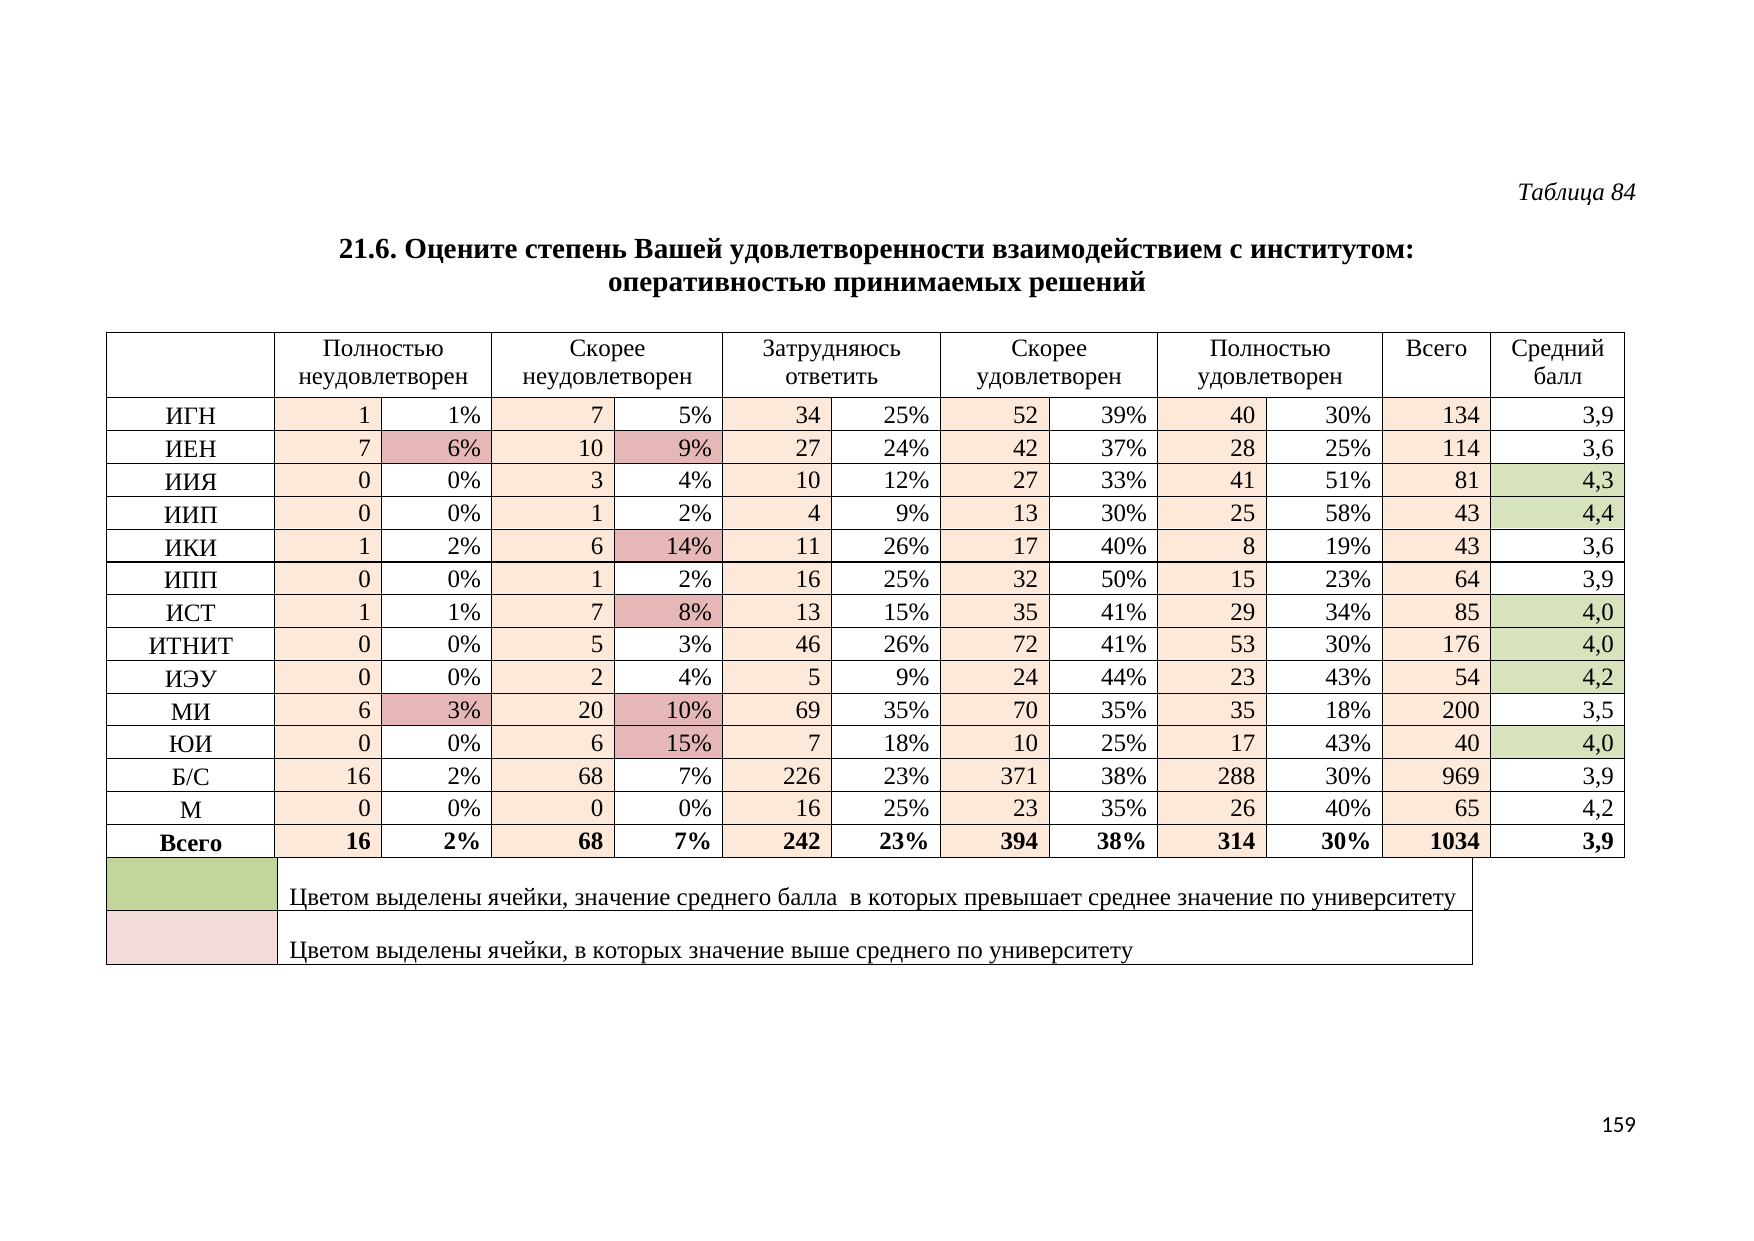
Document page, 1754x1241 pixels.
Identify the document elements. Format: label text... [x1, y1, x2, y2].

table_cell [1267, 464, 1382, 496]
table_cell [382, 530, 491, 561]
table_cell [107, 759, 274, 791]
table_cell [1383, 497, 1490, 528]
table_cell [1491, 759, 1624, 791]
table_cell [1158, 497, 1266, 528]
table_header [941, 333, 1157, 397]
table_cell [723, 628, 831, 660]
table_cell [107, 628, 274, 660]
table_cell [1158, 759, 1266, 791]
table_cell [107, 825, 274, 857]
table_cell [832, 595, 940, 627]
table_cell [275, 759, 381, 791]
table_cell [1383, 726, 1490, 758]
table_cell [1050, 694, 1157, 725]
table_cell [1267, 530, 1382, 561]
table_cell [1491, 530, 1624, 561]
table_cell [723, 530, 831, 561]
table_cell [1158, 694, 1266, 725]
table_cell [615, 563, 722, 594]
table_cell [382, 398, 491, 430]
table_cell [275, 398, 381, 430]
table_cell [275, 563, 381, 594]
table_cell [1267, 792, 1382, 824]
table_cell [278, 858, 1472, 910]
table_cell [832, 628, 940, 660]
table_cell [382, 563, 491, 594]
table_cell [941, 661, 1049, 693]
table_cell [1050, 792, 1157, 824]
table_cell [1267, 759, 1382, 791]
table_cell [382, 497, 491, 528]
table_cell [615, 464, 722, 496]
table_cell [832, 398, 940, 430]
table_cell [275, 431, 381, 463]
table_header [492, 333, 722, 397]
text Таблица 84 [118, 177, 1636, 206]
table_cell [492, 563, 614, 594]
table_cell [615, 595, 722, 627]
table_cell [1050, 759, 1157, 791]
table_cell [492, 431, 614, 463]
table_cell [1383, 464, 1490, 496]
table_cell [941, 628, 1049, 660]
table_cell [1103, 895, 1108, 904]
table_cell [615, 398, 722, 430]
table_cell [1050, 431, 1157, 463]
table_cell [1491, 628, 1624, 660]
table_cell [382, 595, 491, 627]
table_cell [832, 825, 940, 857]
text оперативностью принимаемых решений [118, 264, 1636, 298]
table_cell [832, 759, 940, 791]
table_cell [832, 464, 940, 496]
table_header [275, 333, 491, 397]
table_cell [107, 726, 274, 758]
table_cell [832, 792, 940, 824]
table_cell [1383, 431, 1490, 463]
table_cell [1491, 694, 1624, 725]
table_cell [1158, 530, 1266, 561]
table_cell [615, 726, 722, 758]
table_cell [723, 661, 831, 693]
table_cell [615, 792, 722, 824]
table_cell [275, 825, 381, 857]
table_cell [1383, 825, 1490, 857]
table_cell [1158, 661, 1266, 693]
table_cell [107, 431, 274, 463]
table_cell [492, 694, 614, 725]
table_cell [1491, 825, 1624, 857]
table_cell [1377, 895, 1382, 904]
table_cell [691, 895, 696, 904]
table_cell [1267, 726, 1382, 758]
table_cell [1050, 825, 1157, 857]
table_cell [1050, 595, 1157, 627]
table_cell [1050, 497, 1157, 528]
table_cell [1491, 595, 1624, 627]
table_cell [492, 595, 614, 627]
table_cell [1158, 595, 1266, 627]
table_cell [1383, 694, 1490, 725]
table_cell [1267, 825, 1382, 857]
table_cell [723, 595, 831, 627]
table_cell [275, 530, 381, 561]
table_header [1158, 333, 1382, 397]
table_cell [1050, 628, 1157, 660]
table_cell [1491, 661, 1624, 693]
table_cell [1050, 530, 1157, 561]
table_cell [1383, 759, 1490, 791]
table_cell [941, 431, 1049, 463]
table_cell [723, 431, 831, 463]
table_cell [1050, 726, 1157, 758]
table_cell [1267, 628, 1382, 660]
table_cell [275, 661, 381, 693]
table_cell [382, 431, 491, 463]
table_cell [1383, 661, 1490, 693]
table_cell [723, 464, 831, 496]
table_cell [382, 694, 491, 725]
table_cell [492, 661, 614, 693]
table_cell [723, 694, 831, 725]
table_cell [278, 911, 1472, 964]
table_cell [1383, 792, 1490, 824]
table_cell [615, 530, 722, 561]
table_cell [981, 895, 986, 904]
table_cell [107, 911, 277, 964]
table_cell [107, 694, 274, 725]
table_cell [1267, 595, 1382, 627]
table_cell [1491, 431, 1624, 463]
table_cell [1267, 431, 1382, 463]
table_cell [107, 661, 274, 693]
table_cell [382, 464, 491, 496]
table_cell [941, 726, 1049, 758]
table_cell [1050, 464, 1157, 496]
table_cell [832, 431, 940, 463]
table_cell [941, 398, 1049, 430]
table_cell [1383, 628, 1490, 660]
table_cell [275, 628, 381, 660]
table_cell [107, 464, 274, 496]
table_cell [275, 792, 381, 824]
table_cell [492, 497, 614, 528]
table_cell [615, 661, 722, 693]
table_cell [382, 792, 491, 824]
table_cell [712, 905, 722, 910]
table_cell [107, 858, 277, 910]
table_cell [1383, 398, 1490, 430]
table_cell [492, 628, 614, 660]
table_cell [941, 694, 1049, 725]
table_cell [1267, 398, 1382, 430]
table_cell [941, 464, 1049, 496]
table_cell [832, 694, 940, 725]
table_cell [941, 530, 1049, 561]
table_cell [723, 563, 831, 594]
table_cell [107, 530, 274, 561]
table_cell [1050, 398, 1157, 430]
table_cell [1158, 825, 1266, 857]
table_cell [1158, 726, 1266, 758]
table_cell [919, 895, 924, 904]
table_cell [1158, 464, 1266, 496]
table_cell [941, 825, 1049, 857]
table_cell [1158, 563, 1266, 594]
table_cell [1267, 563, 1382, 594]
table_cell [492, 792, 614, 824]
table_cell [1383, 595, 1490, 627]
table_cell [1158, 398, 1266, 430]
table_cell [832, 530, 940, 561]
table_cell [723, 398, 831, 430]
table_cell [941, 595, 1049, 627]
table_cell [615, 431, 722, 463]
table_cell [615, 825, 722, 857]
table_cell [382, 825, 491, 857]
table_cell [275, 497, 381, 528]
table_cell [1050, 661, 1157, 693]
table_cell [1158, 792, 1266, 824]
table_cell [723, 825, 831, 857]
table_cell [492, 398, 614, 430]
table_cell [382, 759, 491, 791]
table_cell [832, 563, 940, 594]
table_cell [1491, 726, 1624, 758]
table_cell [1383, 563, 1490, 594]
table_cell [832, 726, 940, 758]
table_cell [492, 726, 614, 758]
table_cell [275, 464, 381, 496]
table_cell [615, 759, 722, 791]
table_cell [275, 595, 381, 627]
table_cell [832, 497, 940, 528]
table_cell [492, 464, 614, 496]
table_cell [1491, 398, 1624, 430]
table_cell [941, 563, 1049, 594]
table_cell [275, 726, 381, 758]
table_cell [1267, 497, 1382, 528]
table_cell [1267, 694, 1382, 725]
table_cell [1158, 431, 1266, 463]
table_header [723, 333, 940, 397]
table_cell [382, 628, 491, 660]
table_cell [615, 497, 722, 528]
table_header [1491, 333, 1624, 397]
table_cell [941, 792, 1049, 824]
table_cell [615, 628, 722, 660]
text 21.6. Оцените степень Вашей удовлетворенности взаимодействием с институтом: [118, 231, 1636, 264]
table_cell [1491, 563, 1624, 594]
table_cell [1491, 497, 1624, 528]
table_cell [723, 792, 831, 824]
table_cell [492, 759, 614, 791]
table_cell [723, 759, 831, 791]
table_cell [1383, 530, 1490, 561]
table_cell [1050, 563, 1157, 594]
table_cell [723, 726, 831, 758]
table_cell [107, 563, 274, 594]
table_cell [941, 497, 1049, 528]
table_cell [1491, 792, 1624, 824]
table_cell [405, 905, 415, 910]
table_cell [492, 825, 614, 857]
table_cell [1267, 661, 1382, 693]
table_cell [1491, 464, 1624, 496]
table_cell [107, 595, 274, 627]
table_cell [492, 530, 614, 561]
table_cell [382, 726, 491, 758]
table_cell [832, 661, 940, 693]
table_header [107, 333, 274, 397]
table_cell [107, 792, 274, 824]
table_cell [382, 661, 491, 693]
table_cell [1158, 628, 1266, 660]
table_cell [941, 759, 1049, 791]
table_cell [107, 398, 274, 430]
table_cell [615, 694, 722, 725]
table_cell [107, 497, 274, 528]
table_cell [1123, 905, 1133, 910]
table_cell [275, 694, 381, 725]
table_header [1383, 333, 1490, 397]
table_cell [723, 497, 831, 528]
